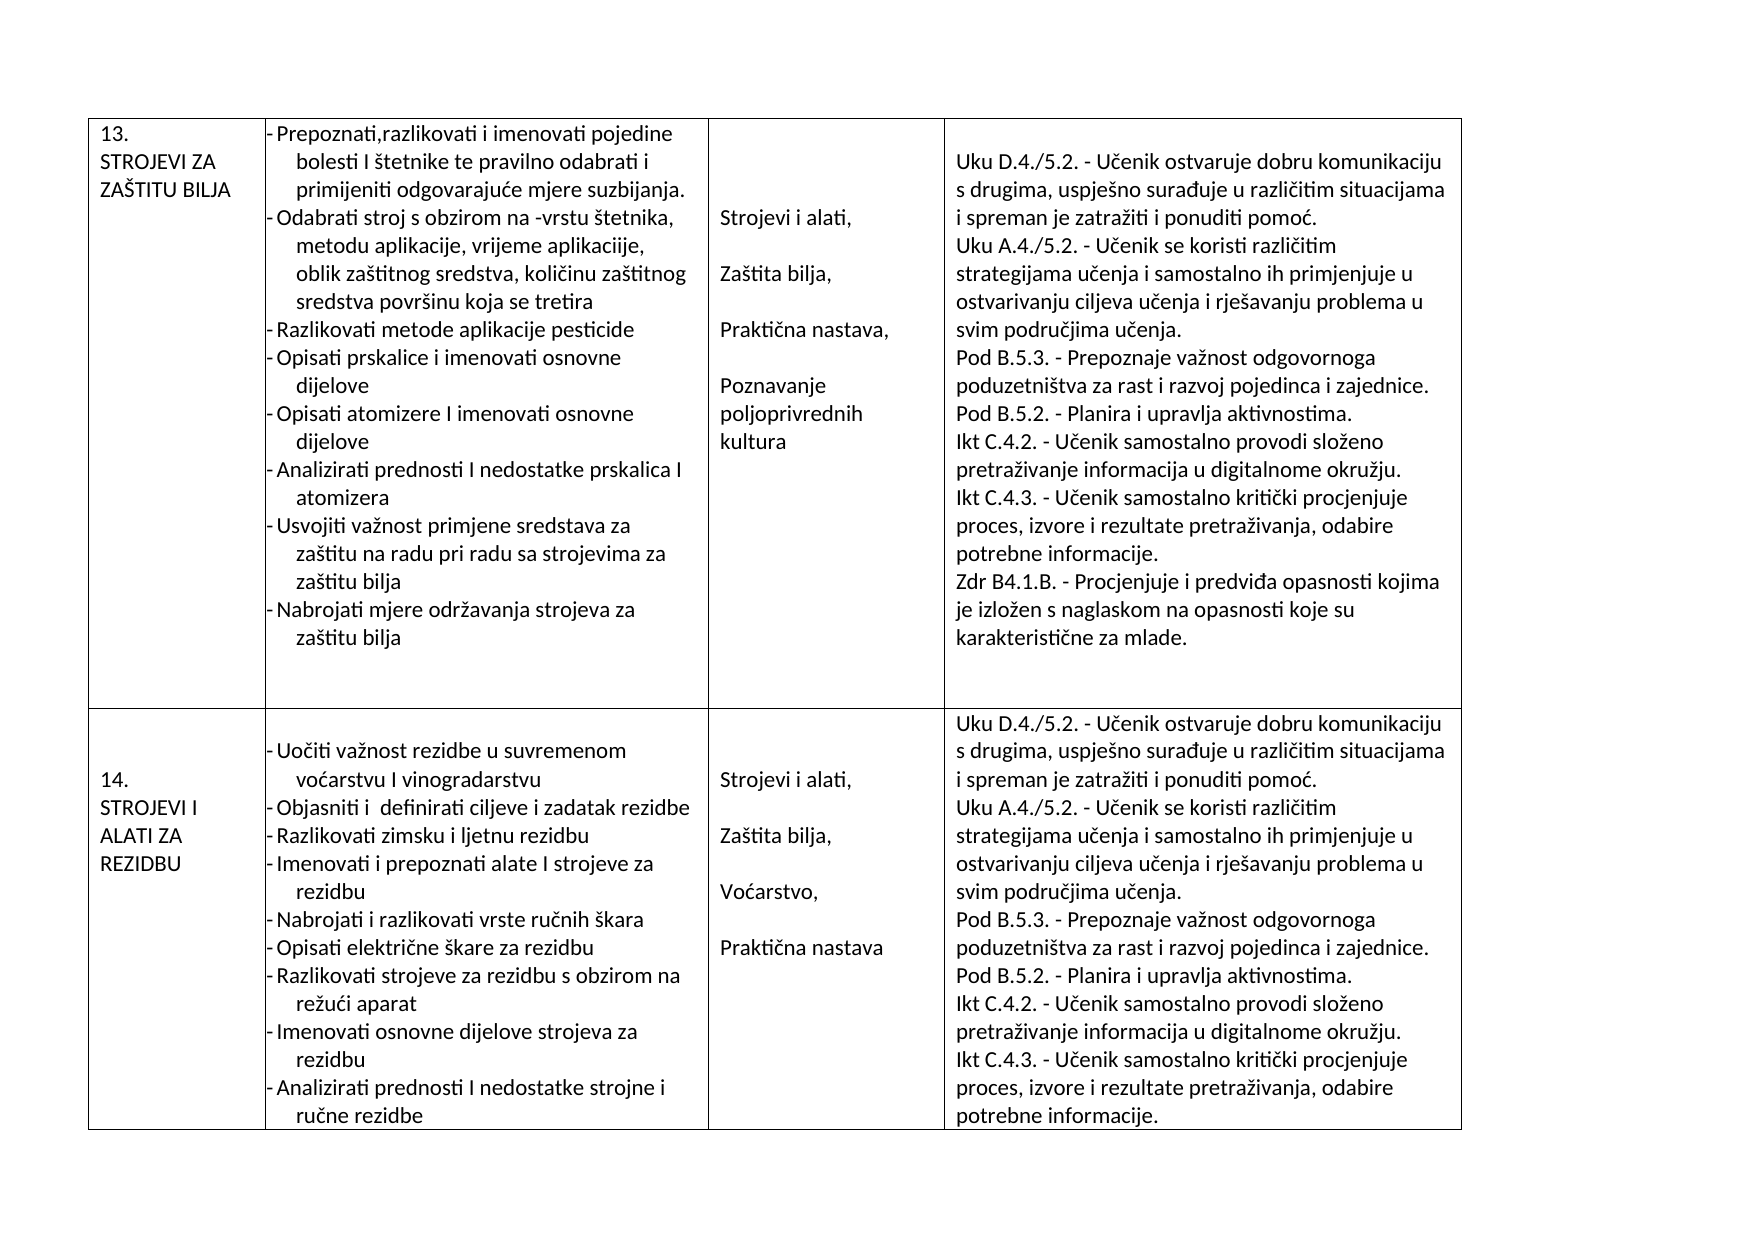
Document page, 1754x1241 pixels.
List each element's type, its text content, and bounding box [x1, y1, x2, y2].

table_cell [709, 709, 944, 1129]
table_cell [89, 709, 265, 1129]
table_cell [709, 119, 944, 708]
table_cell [945, 709, 1461, 1129]
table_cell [89, 119, 265, 708]
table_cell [266, 119, 708, 708]
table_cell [266, 709, 708, 1129]
